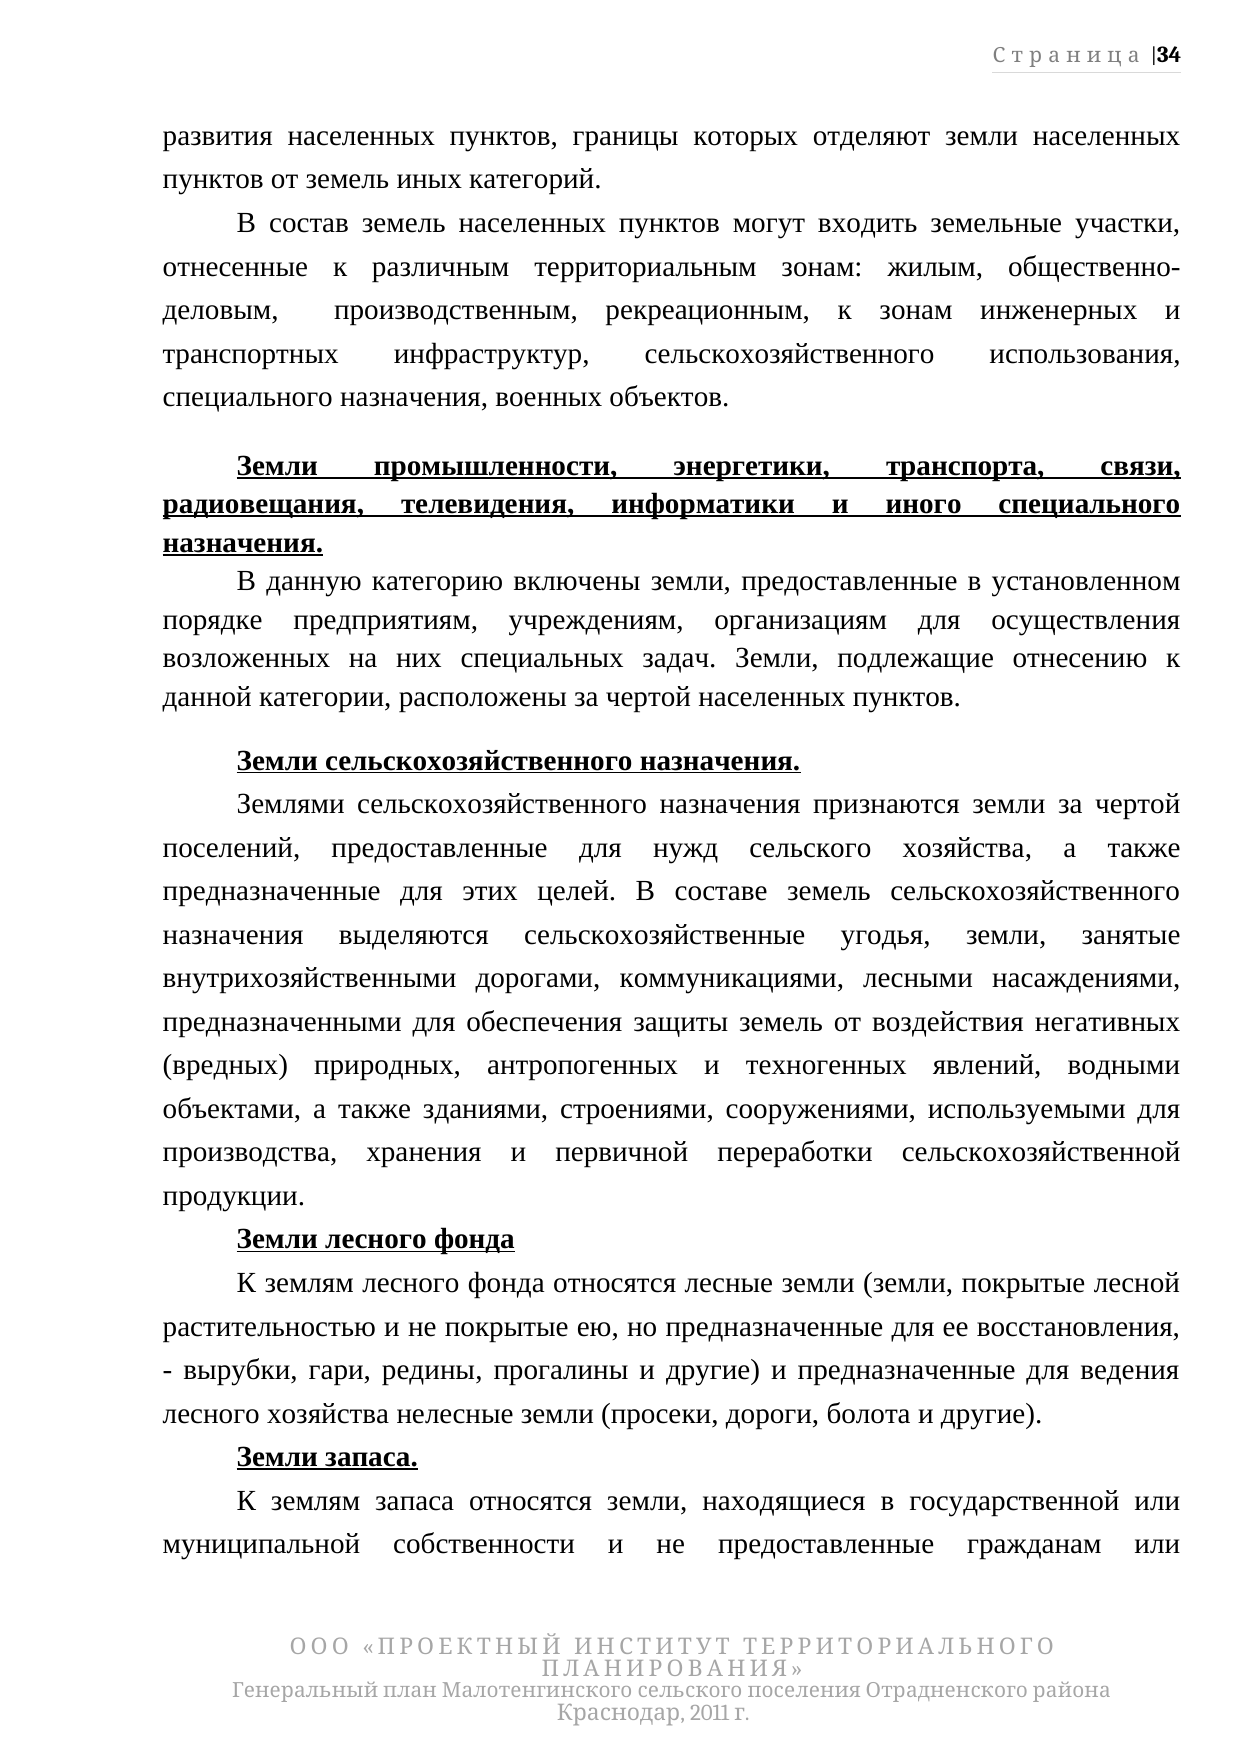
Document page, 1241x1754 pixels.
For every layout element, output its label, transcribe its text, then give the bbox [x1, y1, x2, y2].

text К землям лесного фонда относятся лесные земли (земли, покрытые лесной растительностью и не покрытые ею, но предназначенные для ее восстановления, - вырубки, гари, редины, прогалины и другие) и предназначенные для ведения лесного хозяйства нелесные земли (просеки, дороги, болота и другие). [162, 1265, 1181, 1429]
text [162, 118, 1181, 195]
text Земли запаса. [162, 1439, 1181, 1473]
text Земли лесного фонда [162, 1222, 1181, 1255]
text Земли промышленности, энергетики, транспорта, связи, радиовещания, телевидения, информатики и иного специального назначения. [162, 448, 1181, 515]
text Земли сельскохозяйственного назначения. [162, 743, 1181, 776]
text Земли промышленности, энергетики, транспорта, связи, радиовещания, телевидения, информатики и иного специального назначения. [162, 517, 1181, 558]
text Землями сельскохозяйственного назначения признаются земли за чертой поселений, предоставленные для нужд сельского хозяйства, а также предназначенные для этих целей. В составе земель сельскохозяйственного назначения выделяются сельскохозяйственные угодья, земли, занятые внутрихозяйственными дорогами, коммуникациями, лесными насаждениями, предназначенными для обеспечения защиты земель от воздействия негативных (вредных) природных, антропогенных и техногенных явлений, водными объектами, а также зданиями, строениями, сооружениями, используемыми для производства, хранения и первичной переработки сельскохозяйственной продукции. [162, 786, 1181, 1212]
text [162, 1483, 1181, 1560]
text В состав земель населенных пунктов могут входить земельные участки, отнесенные к различным территориальным зонам: жилым, общественно-деловым, производственным, рекреационным, к зонам инженерных и транспортных инфраструктур, сельскохозяйственного использования, специального назначения, военных объектов. [162, 205, 1181, 413]
text В данную категорию включены земли, предоставленные в установленном порядке предприятиям, учреждениям, организациям для осуществления возложенных на них специальных задач. Земли, подлежащие отнесению к данной категории, расположены за чертой населенных пунктов. [162, 563, 1181, 713]
